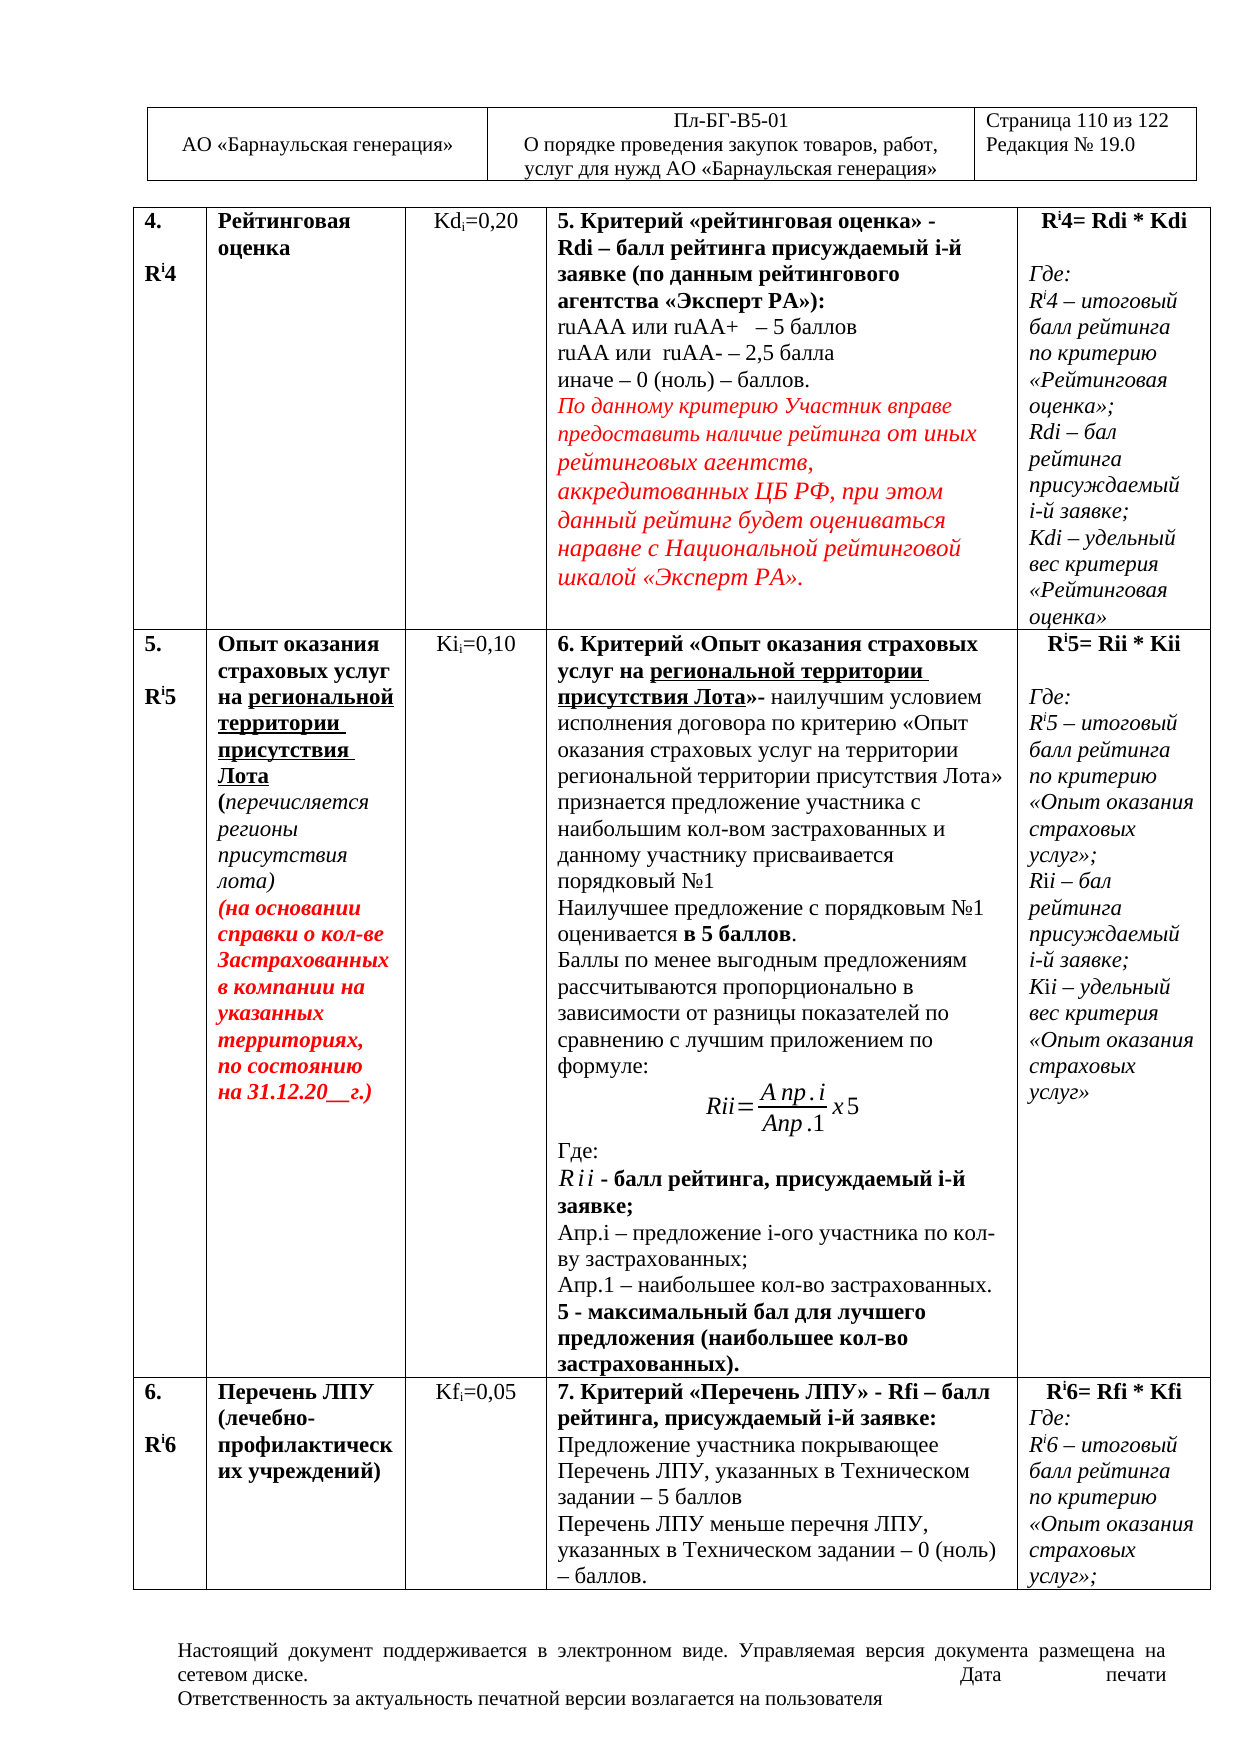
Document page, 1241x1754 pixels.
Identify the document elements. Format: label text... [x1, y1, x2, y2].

table_cell Kfi=0,05 [406, 1378, 546, 1589]
table_cell 6. Ri6 [134, 1378, 206, 1589]
table_cell 6. Критерий «Опыт оказания страховых услуг на региональной территории присутствия Лота»- наилучшим условием исполнения договора по критерию «Опыт оказания страховых услуг на территории региональной территории присутствия Лота» признается предложение участника с наибольшим кол-вом застрахованных и данному участнику присваивается порядковый №1 Наилучшее предложение с порядковым №1 оценивается в 5 баллов. Баллы по менее выгодным предложениям рассчитываются пропорционально в зависимости от разницы показателей по сравнению с лучшим приложением по формуле: Где: - балл рейтинга, присуждаемый i-й заявке; Апр.i – предложение i-ого участника по кол-ву застрахованных; Апр.1 – наибольшее кол-во застрахованных. 5 - максимальный бал для лучшего предложения (наибольшее кол-во застрахованных). [547, 630, 1017, 1377]
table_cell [207, 1378, 405, 1589]
table_cell 5. Критерий «рейтинговая оценка» - Rdi – балл рейтинга присуждаемый i-й заявке (по данным рейтингового агентства «Эксперт РА»): ruAAA или ruAA+ – 5 баллов ruAA или ruAA- – 2,5 балла иначе – 0 (ноль) – баллов. По данному критерию Участник вправе предоставить наличие рейтинга от иных рейтинговых агентств, аккредитованных ЦБ РФ, при этом данный рейтинг будет оцениваться наравне с Национальной рейтинговой шкалой «Эксперт РА». [547, 208, 1017, 629]
table_cell Рейтинговая оценка [207, 208, 405, 629]
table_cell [1018, 1378, 1210, 1589]
table_cell Ri4= Rdi * Kdi Где: Ri4 – итоговый балл рейтинга по критерию «Рейтинговая оценка»; Rdi – бал рейтинга присуждаемый i-й заявке; Kdi – удельный вес критерия «Рейтинговая оценка» [1018, 208, 1210, 629]
table_cell 5. Ri5 [134, 630, 206, 1377]
table_cell Kdi=0,20 [406, 208, 546, 629]
table_cell Ri5= Rii * Kii Где: Ri5 – итоговый балл рейтинга по критерию «Опыт оказания страховых услуг»; Rii – бал рейтинга присуждаемый i-й заявке; Kii – удельный вес критерия «Опыт оказания страховых услуг» [1018, 630, 1210, 1377]
table_cell Опыт оказания страховых услуг на региональной территории присутствия Лота (перечисляется регионы присутствия лота) (на основании справки о кол-ве Застрахованных в компании на указанных территориях, по состоянию на 31.12.20__г.) [207, 630, 405, 1377]
table_cell Kii=0,10 [406, 630, 546, 1377]
table_cell 4. Ri4 [134, 208, 206, 629]
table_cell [547, 1378, 1017, 1589]
